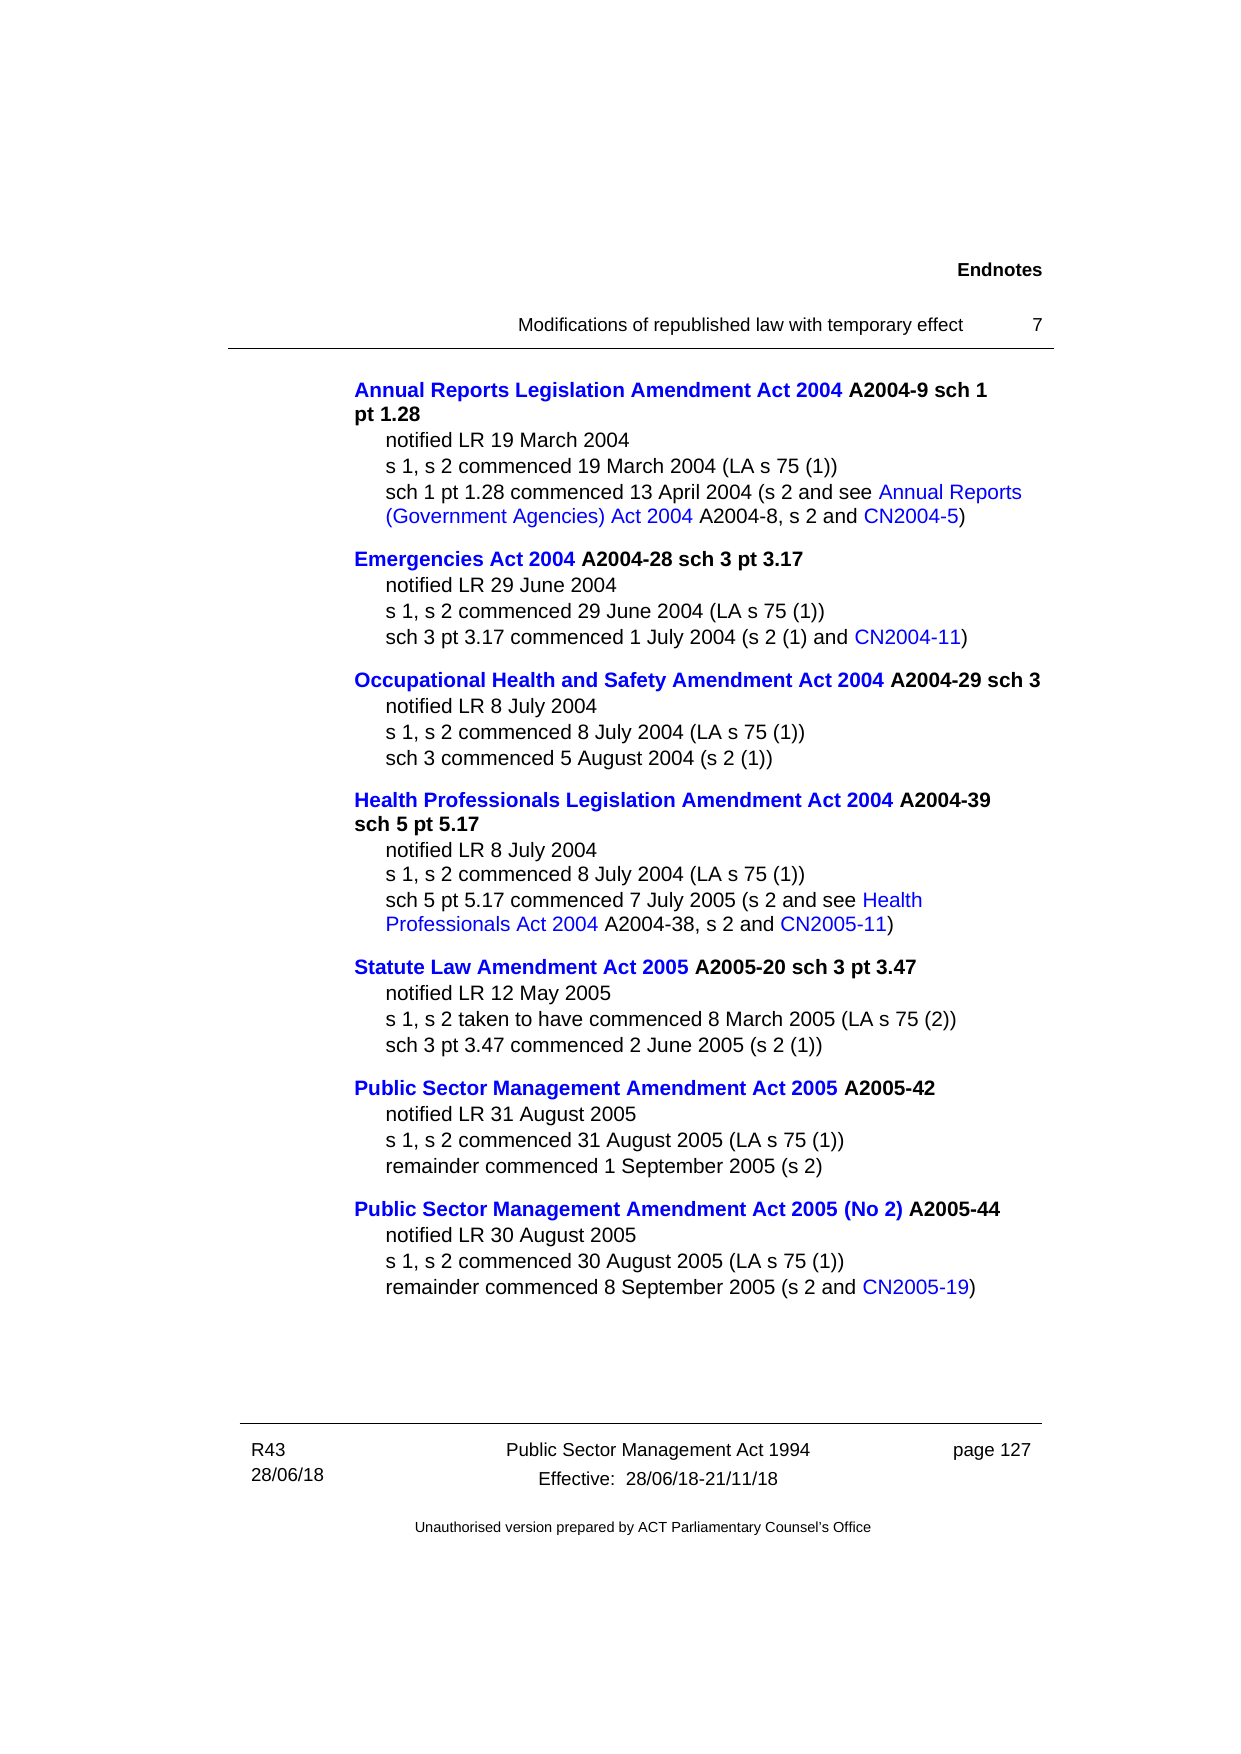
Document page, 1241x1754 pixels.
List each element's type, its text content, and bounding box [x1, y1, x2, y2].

text remainder commenced 8 September 2005 (s 2 and CN2005-19) [385, 1275, 1042, 1299]
text s 1, s 2 commenced 31 August 2005 (LA s 75 (1)) [385, 1128, 1042, 1152]
text sch 1 pt 1.28 commenced 13 April 2004 (s 2 and see Annual Reports (Government Agencies) Act 2004 A2004-8, s 2 and CN2004-5) [385, 480, 1042, 528]
text Public Sector Management Amendment Act 2005 A2005-42 [354, 1076, 1042, 1100]
text Emergencies Act 2004 A2004-28 sch 3 pt 3.17 [354, 547, 1042, 571]
text s 1, s 2 commenced 29 June 2004 (LA s 75 (1)) [385, 599, 1042, 623]
text s 1, s 2 commenced 30 August 2005 (LA s 75 (1)) [385, 1249, 1042, 1273]
text notified LR 31 August 2005 [385, 1102, 1042, 1126]
text Public Sector Management Amendment Act 2005 (No 2) A2005-44 [354, 1197, 1042, 1221]
text notified LR 29 June 2004 [385, 573, 1042, 597]
text notified LR 19 March 2004 [385, 428, 1042, 452]
text sch 3 commenced 5 August 2004 (s 2 (1)) [385, 746, 1042, 769]
text Statute Law Amendment Act 2005 A2005-20 sch 3 pt 3.47 [354, 955, 1042, 979]
text notified LR 8 July 2004 s 1, s 2 commenced 8 July 2004 (LA s 75 (1)) [385, 838, 1042, 886]
text Annual Reports Legislation Amendment Act 2004 A2004-9 sch 1 pt 1.28 [354, 378, 1042, 426]
text s 1, s 2 commenced 8 July 2004 (LA s 75 (1)) [385, 719, 1042, 743]
text Occupational Health and Safety Amendment Act 2004 A2004-29 sch 3 [354, 667, 1042, 691]
text s 1, s 2 taken to have commenced 8 March 2005 (LA s 75 (2)) [385, 1007, 1042, 1031]
text Health Professionals Legislation Amendment Act 2004 A2004-39 sch 5 pt 5.17 [354, 788, 1042, 836]
text notified LR 8 July 2004 [385, 693, 1042, 717]
text sch 3 pt 3.47 commenced 2 June 2005 (s 2 (1)) [385, 1033, 1042, 1057]
text sch 3 pt 3.17 commenced 1 July 2004 (s 2 (1) and CN2004-11) [385, 625, 1042, 649]
text s 1, s 2 commenced 19 March 2004 (LA s 75 (1)) [385, 454, 1042, 478]
text sch 5 pt 5.17 commenced 7 July 2005 (s 2 and see Health Professionals Act 2004 A2004-38, s 2 and CN2005-11) [385, 888, 1042, 936]
text notified LR 30 August 2005 [385, 1223, 1042, 1247]
text remainder commenced 1 September 2005 (s 2) [385, 1154, 1042, 1178]
text notified LR 12 May 2005 [385, 981, 1042, 1005]
